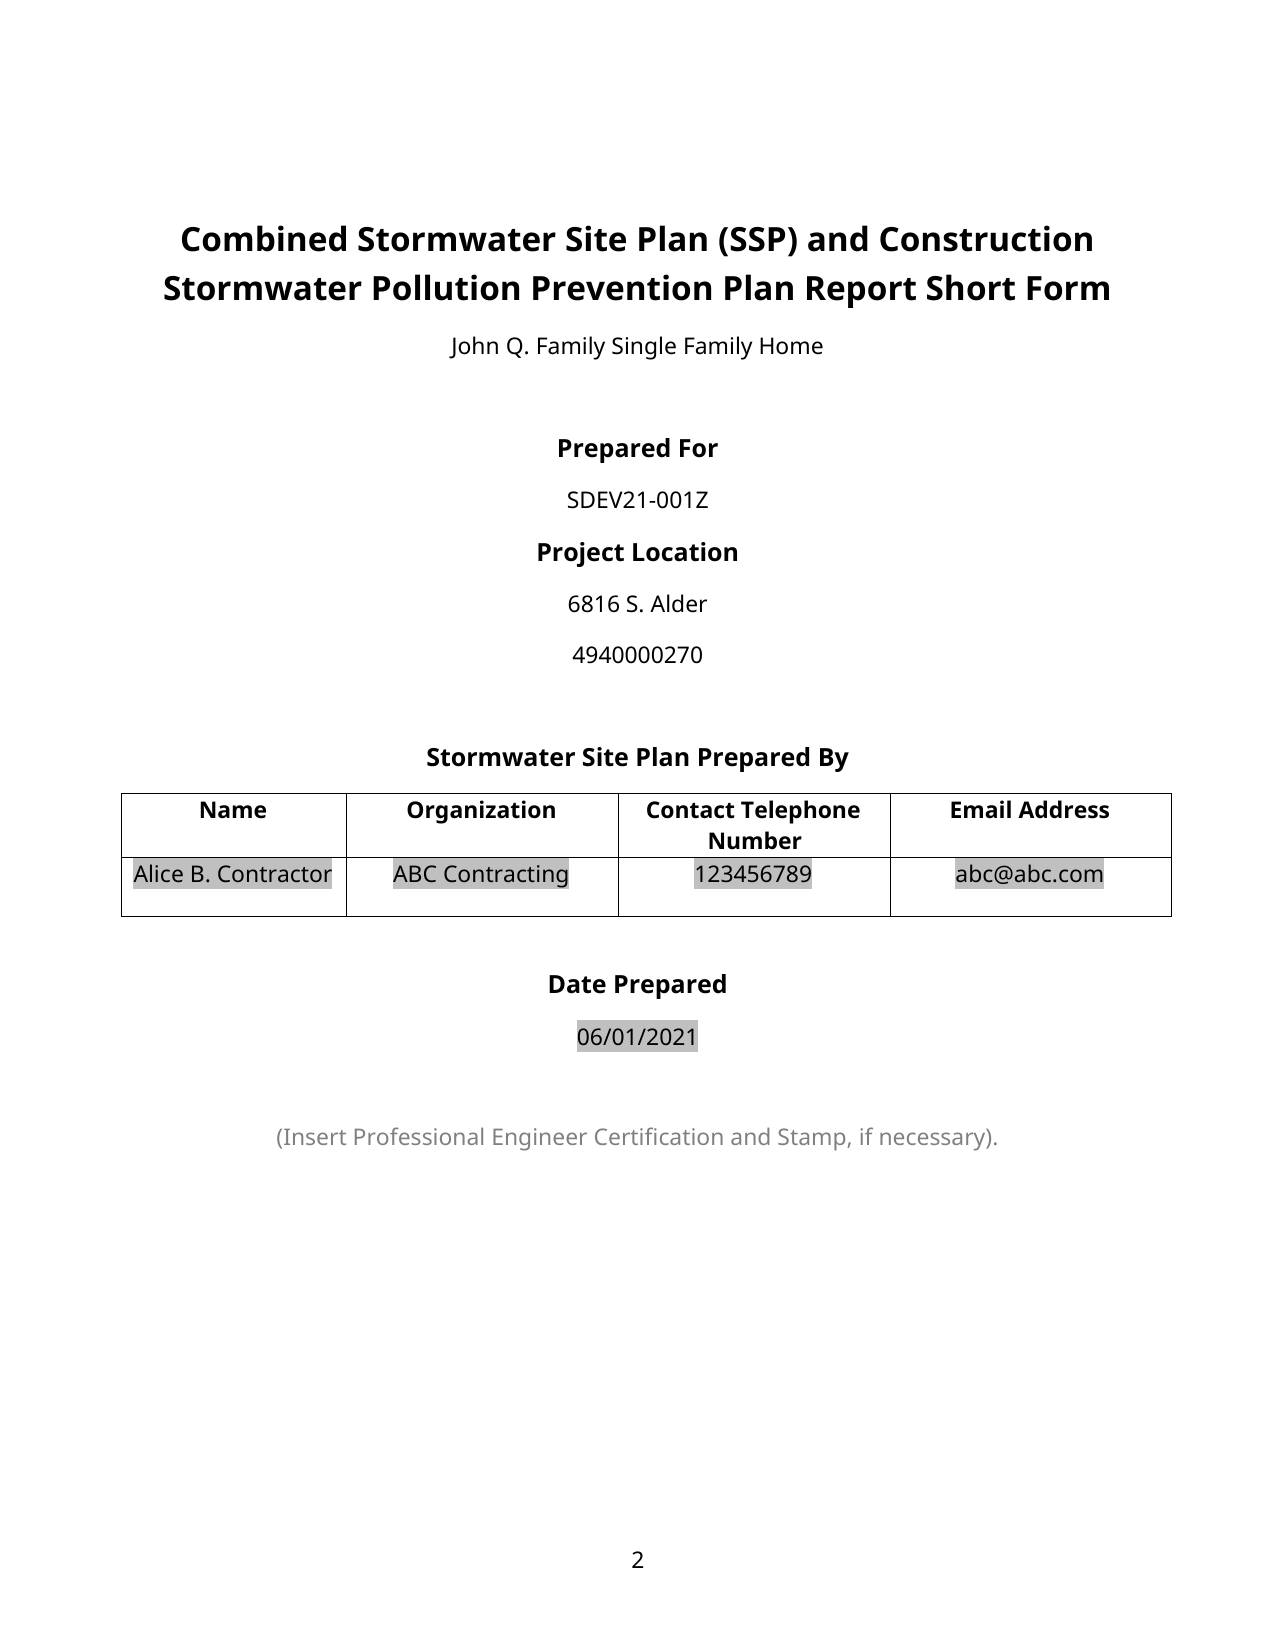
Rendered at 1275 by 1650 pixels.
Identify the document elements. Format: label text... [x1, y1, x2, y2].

table_cell [619, 858, 890, 916]
table_header Email Address [891, 794, 1171, 857]
text Combined Stormwater Site Plan (SSP) and Construction Stormwater Pollution Prevention Plan Report Short Form [150, 216, 1125, 310]
table_header Name [122, 794, 346, 857]
table_header Organization [347, 794, 618, 857]
text Project Location [150, 535, 1125, 569]
text Stormwater Site Plan Prepared By [150, 739, 1125, 774]
text Date Prepared [150, 967, 1125, 1001]
table_cell [891, 858, 1171, 916]
table_cell [347, 858, 618, 916]
table_header Contact Telephone Number [619, 794, 890, 857]
text Prepared For [150, 431, 1125, 465]
table_cell [122, 858, 346, 916]
